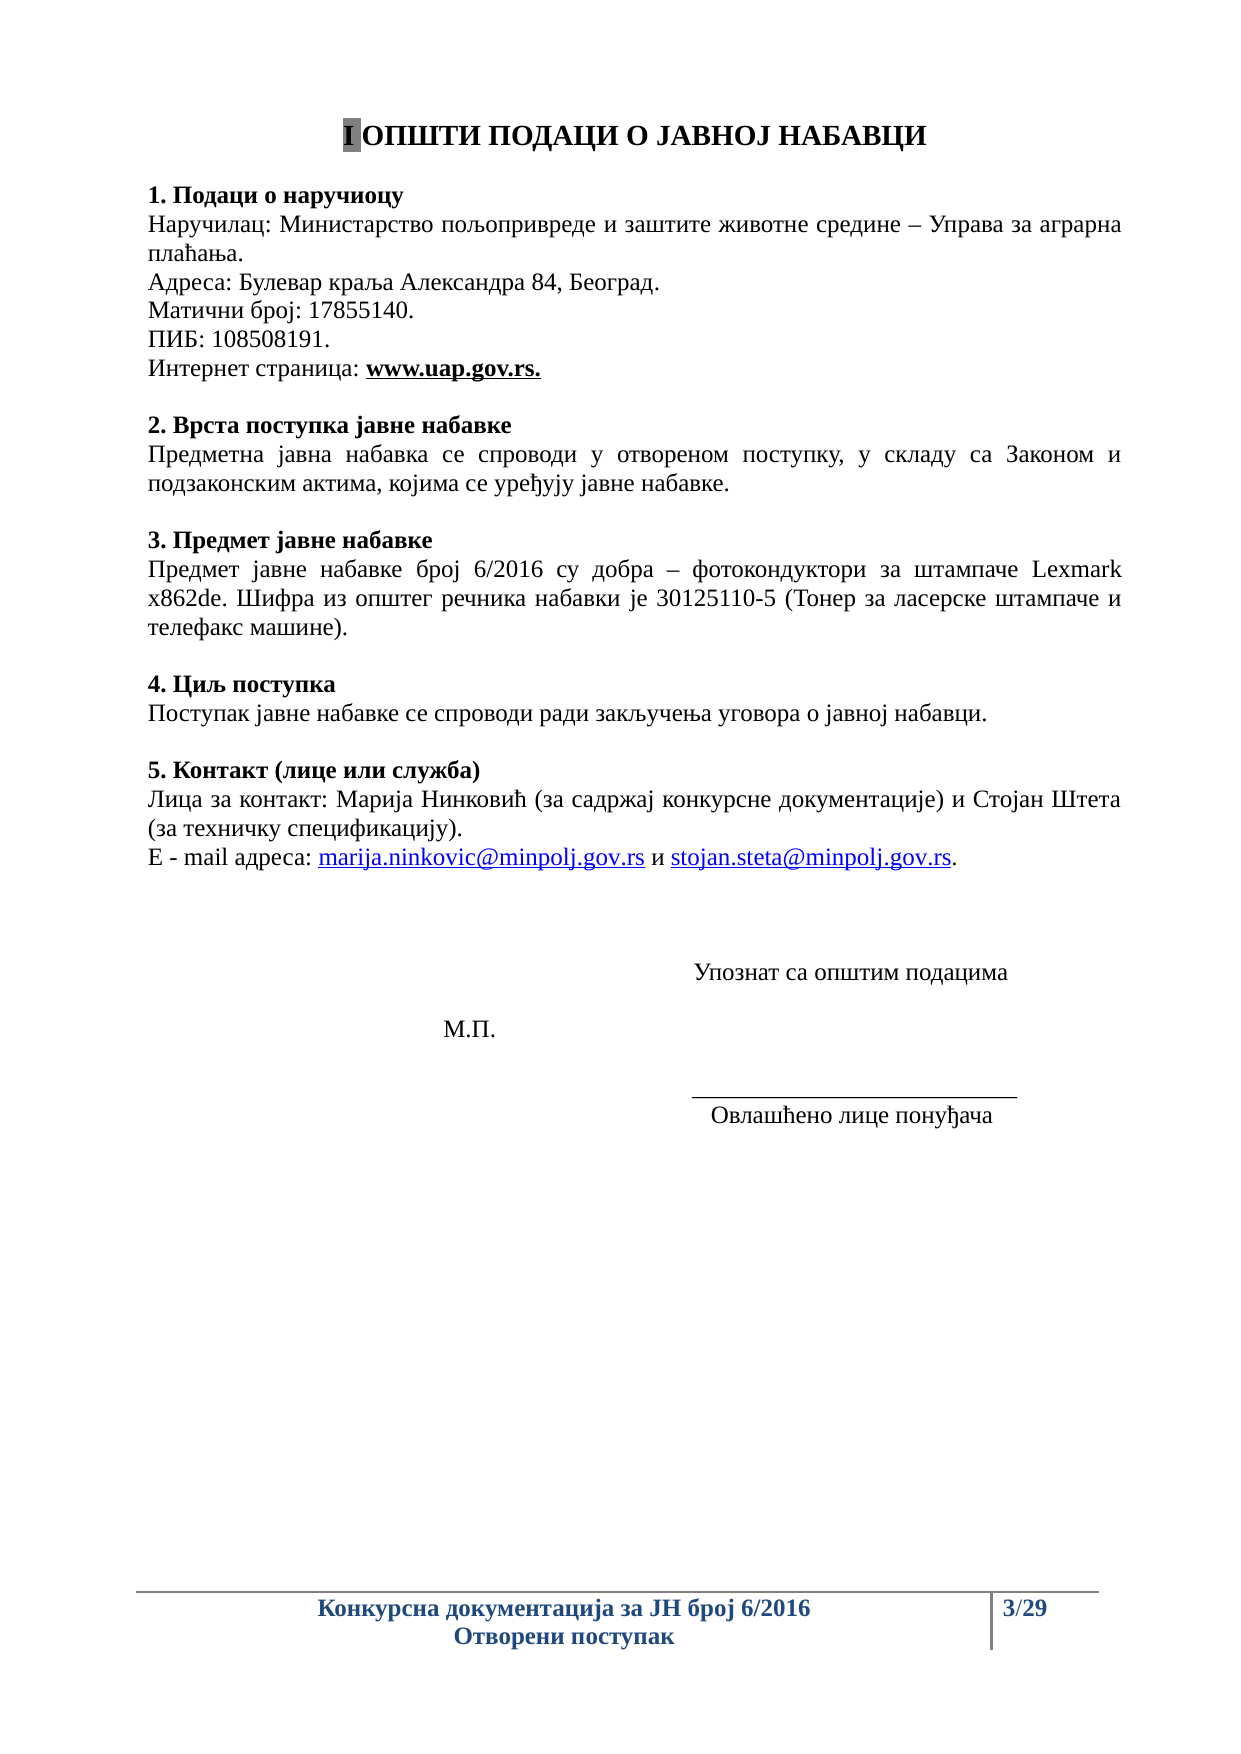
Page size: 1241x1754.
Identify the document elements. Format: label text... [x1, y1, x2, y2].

text Лица за контакт: Марија Нинковић (за садржај конкурсне документације) и Стојан Штета (за техничку спецификацију). [148, 784, 1122, 842]
text Овлашћено лице понуђача [148, 1100, 1122, 1129]
text 2. Врста поступка јавне набавке [148, 410, 1122, 439]
text 1. Подаци о наручиоцу [148, 180, 1122, 209]
text Интернет страница: www.uap.gov.rs. [148, 353, 1122, 382]
text __________________________ [148, 1043, 1122, 1100]
text Поступак јавне набавке се спроводи ради закључења уговора о јавној набавци. [148, 698, 1122, 727]
text М.П. [148, 1014, 1122, 1043]
text Матични број: 17855140. [148, 295, 1122, 324]
text 4. Циљ поступка [148, 669, 1122, 698]
text Предметна јавна набавка се спроводи у отвореном поступку, у складу са Законом и подзаконским актима, којима се уређују јавне набавке. [148, 439, 1122, 497]
text Адреса: Булевар краља Александра 84, Београд. [148, 267, 1122, 295]
text Предмет јавне набавке број 6/2016 су добра – фотокондуктори за штампаче Lexmark x862de. Шифра из општег речника набавки је 30125110-5 (Тонер за ласерске штампаче и телефакс машине). [148, 554, 1122, 640]
text 5. Контакт (лице или служба) [148, 755, 1122, 784]
text Е - mail адреса: marija.ninkovic@minpolj.gov.rs и stojan.steta@minpolj.gov.rs. [148, 842, 1122, 870]
text 3. Предмет јавне набавке [148, 525, 1122, 554]
text Упознат са општим подацима [148, 957, 1122, 985]
text ПИБ: 108508191. [148, 324, 1122, 353]
text Наручилац: Министарство пољопривреде и заштите животне средине – Управа за аграрна плаћања. [148, 209, 1122, 267]
